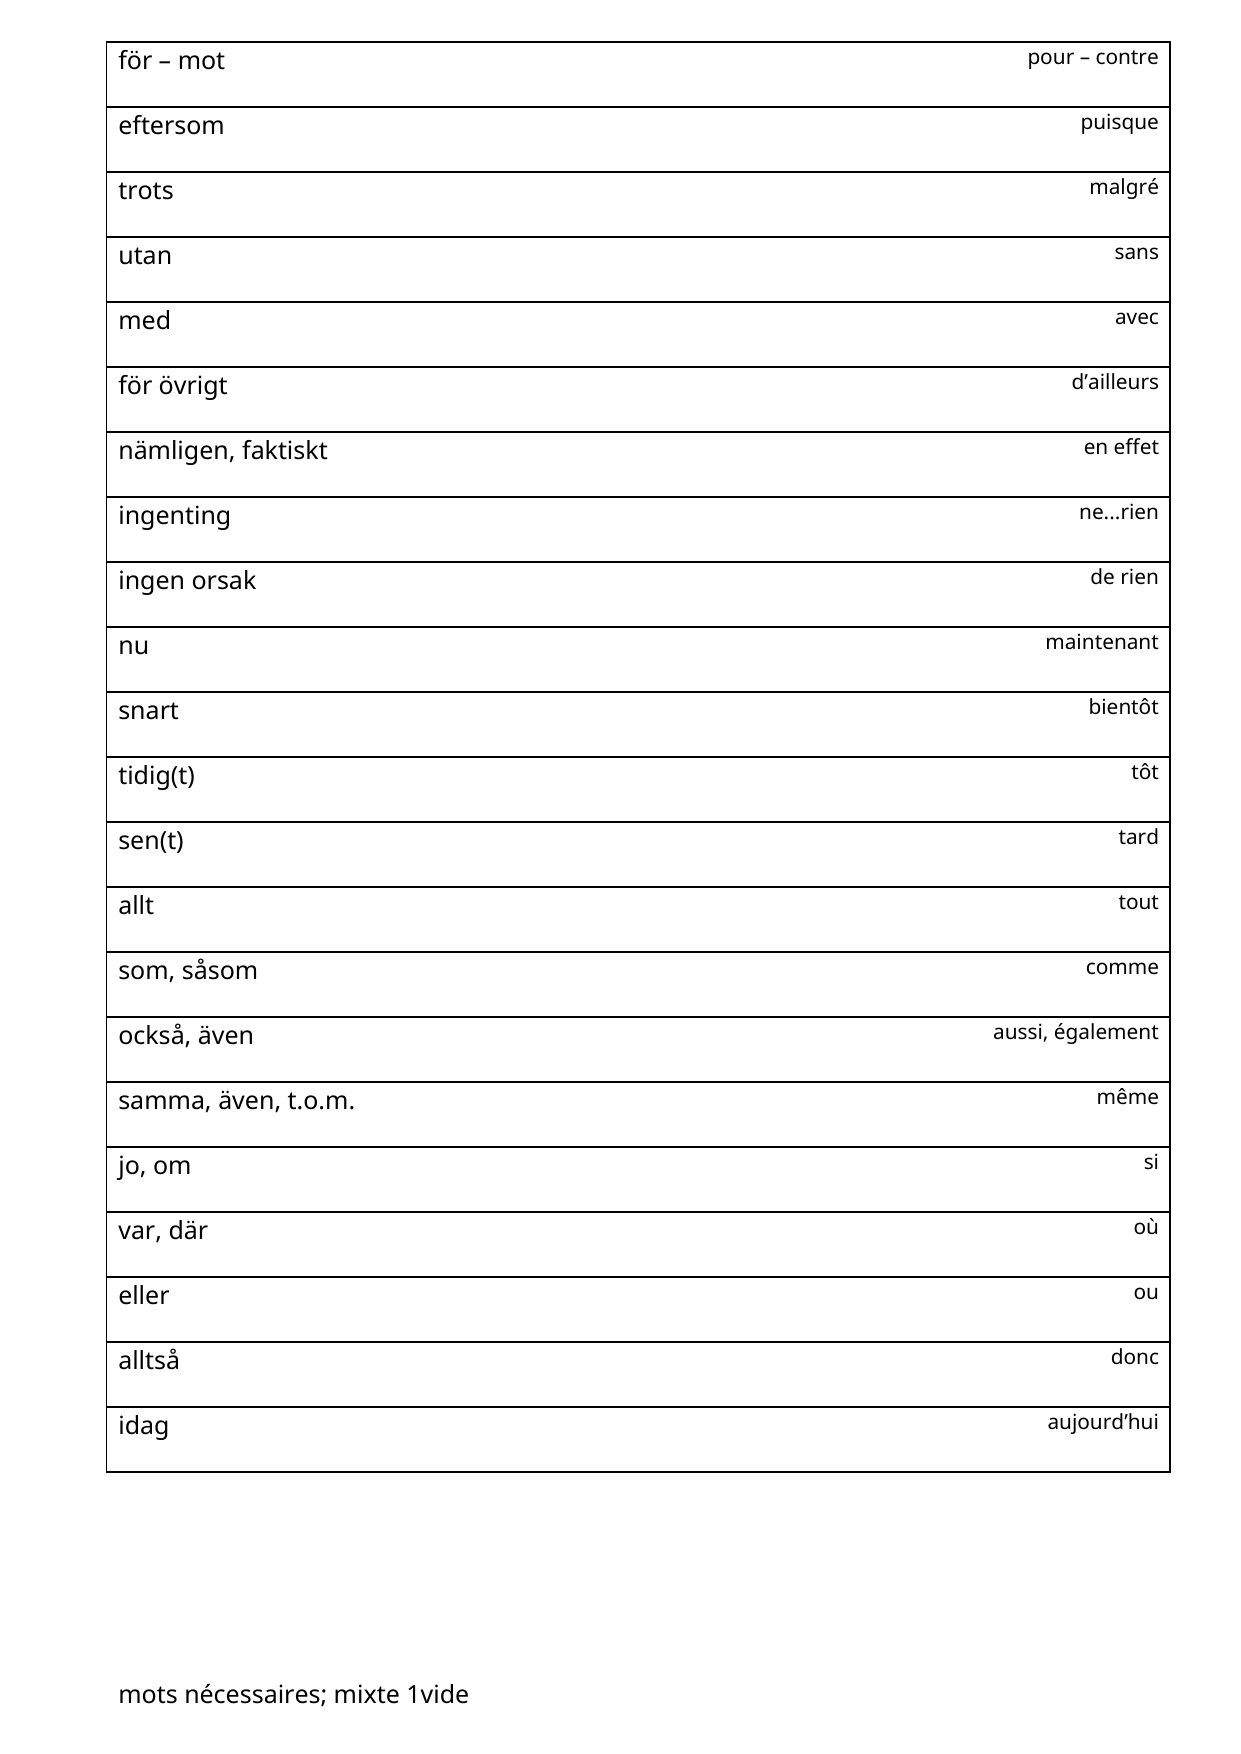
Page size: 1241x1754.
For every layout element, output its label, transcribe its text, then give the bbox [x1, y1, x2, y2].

table_cell snart [107, 693, 943, 756]
table_cell maintenant [943, 628, 1169, 691]
table_cell puisque [943, 108, 1169, 171]
table_cell tout [943, 888, 1169, 951]
text mots nécessaires; mixte 1vide [118, 1677, 1199, 1711]
table_cell idag [107, 1408, 943, 1471]
table_cell bientôt [943, 693, 1169, 756]
table_cell si [943, 1148, 1169, 1211]
table_cell ingen orsak [107, 563, 943, 626]
table_cell var, där [107, 1213, 943, 1276]
table_cell utan [107, 238, 943, 301]
table_cell donc [943, 1343, 1169, 1406]
table_cell eftersom [107, 108, 943, 171]
table_cell nämligen, faktiskt [107, 433, 943, 496]
table_cell också, även [107, 1018, 943, 1081]
table_cell avec [943, 303, 1169, 366]
table_cell en effet [943, 433, 1169, 496]
table_cell allt [107, 888, 943, 951]
table_cell tidig(t) [107, 758, 943, 821]
table_cell sans [943, 238, 1169, 301]
table_cell som, såsom [107, 953, 943, 1016]
table_cell malgré [943, 173, 1169, 236]
table_cell nu [107, 628, 943, 691]
table_cell aussi, également [943, 1018, 1169, 1081]
table_cell jo, om [107, 1148, 943, 1211]
table_cell eller [107, 1278, 943, 1341]
table_cell où [943, 1213, 1169, 1276]
table_cell ne...rien [943, 498, 1169, 561]
table_cell ingenting [107, 498, 943, 561]
table_cell même [943, 1083, 1169, 1146]
table_cell samma, även, t.o.m. [107, 1083, 943, 1146]
table_cell tôt [943, 758, 1169, 821]
table_cell de rien [943, 563, 1169, 626]
table_cell trots [107, 173, 943, 236]
table_cell pour – contre [943, 43, 1169, 106]
table_cell för övrigt [107, 368, 943, 431]
table_cell sen(t) [107, 823, 943, 886]
table_cell comme [943, 953, 1169, 1016]
table_cell tard [943, 823, 1169, 886]
table_cell ou [943, 1278, 1169, 1341]
table_cell för – mot [107, 43, 943, 106]
table_cell aujourd’hui [943, 1408, 1169, 1471]
table_cell d’ailleurs [943, 368, 1169, 431]
table_cell alltså [107, 1343, 943, 1406]
table_cell med [107, 303, 943, 366]
